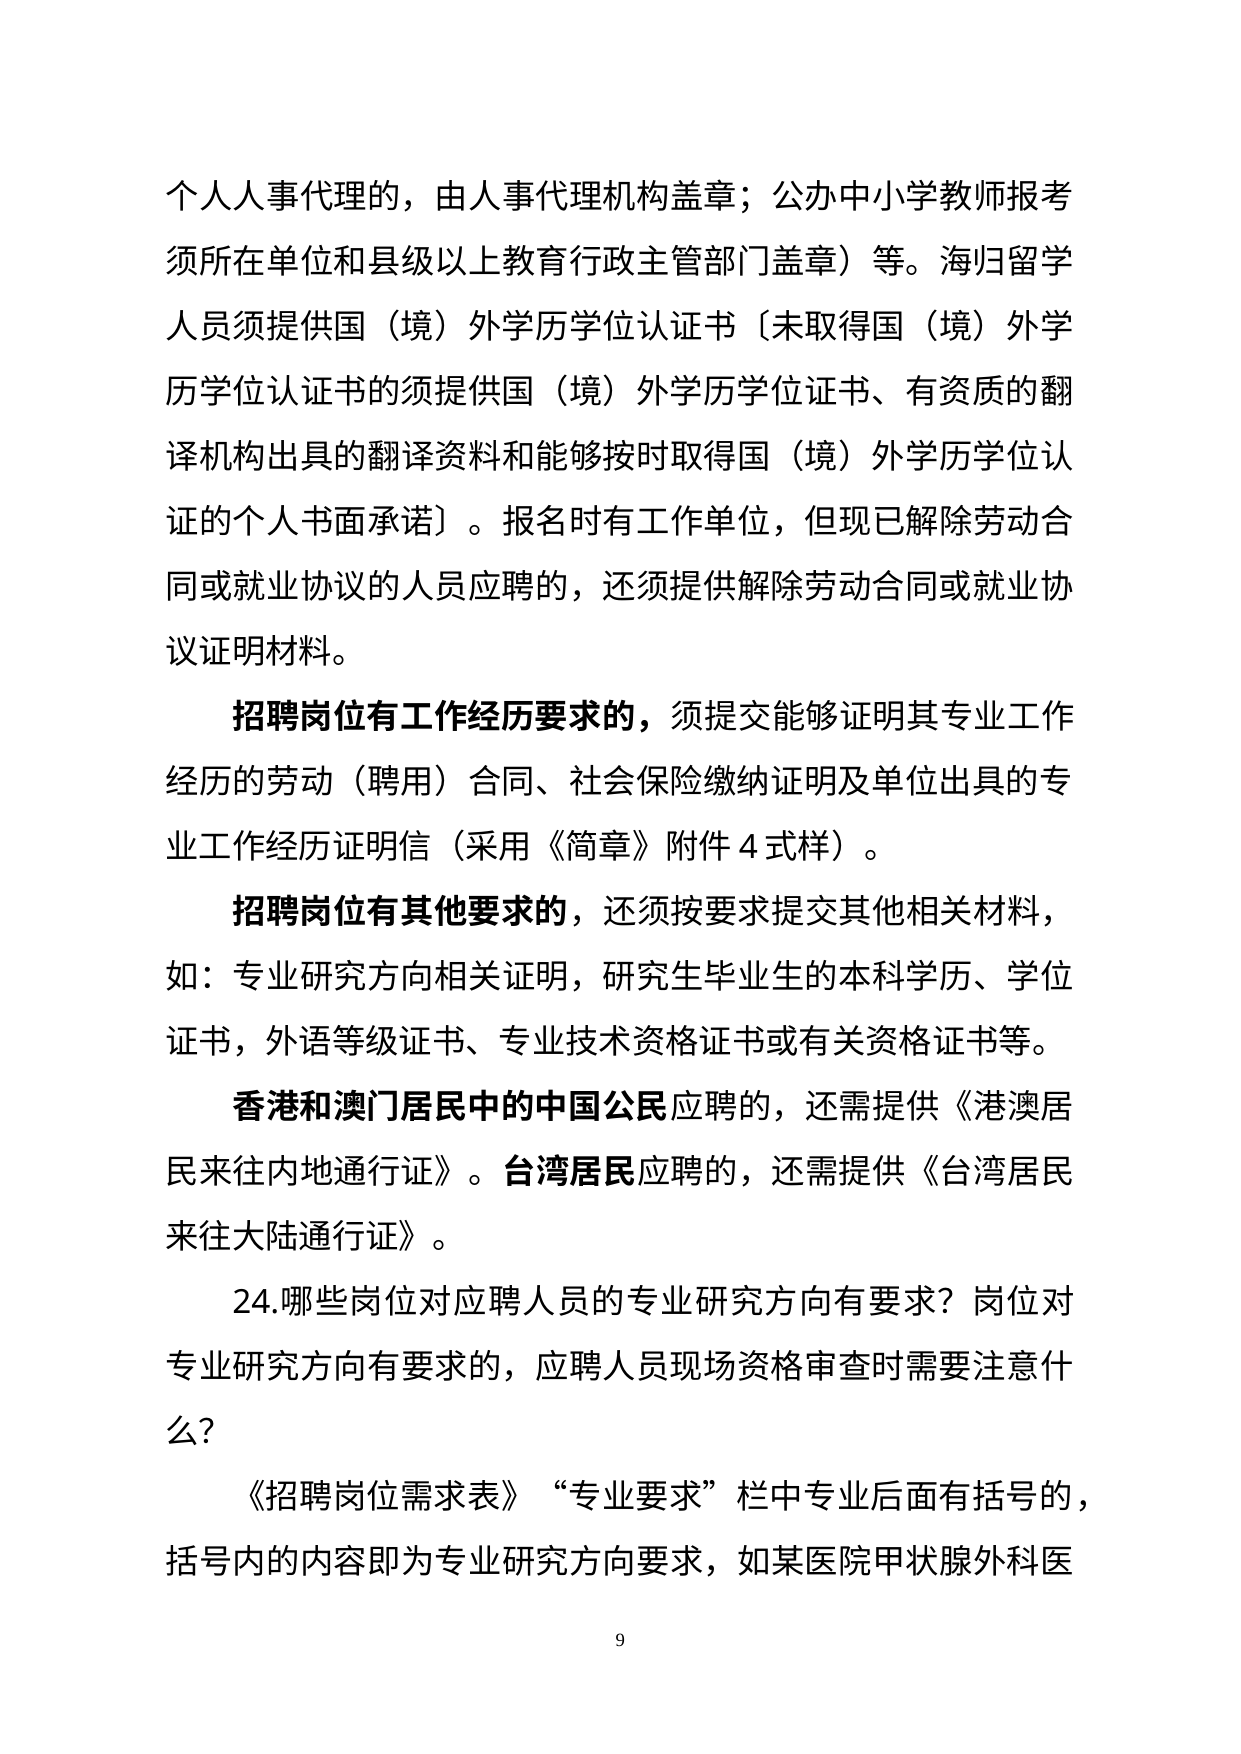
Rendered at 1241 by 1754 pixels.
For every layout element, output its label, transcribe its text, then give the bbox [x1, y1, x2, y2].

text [165, 162, 1075, 682]
text 香港和澳门居民中的中国公民应聘的，还需提供《港澳居民来往内地通行证》。台湾居民应聘的，还需提供《台湾居民来往大陆通行证》。 [165, 1072, 1075, 1267]
text 招聘岗位有其他要求的，还须按要求提交其他相关材料，如：专业研究方向相关证明，研究生毕业生的本科学历、学位证书，外语等级证书、专业技术资格证书或有关资格证书等。 [165, 877, 1075, 1072]
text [165, 1462, 1075, 1592]
text 24.哪些岗位对应聘人员的专业研究方向有要求？岗位对专业研究方向有要求的，应聘人员现场资格审查时需要注意什么？ [165, 1267, 1075, 1462]
text 招聘岗位有工作经历要求的，须提交能够证明其专业工作经历的劳动（聘用）合同、社会保险缴纳证明及单位出具的专业工作经历证明信（采用《简章》附件4式样）。 [165, 682, 1075, 877]
